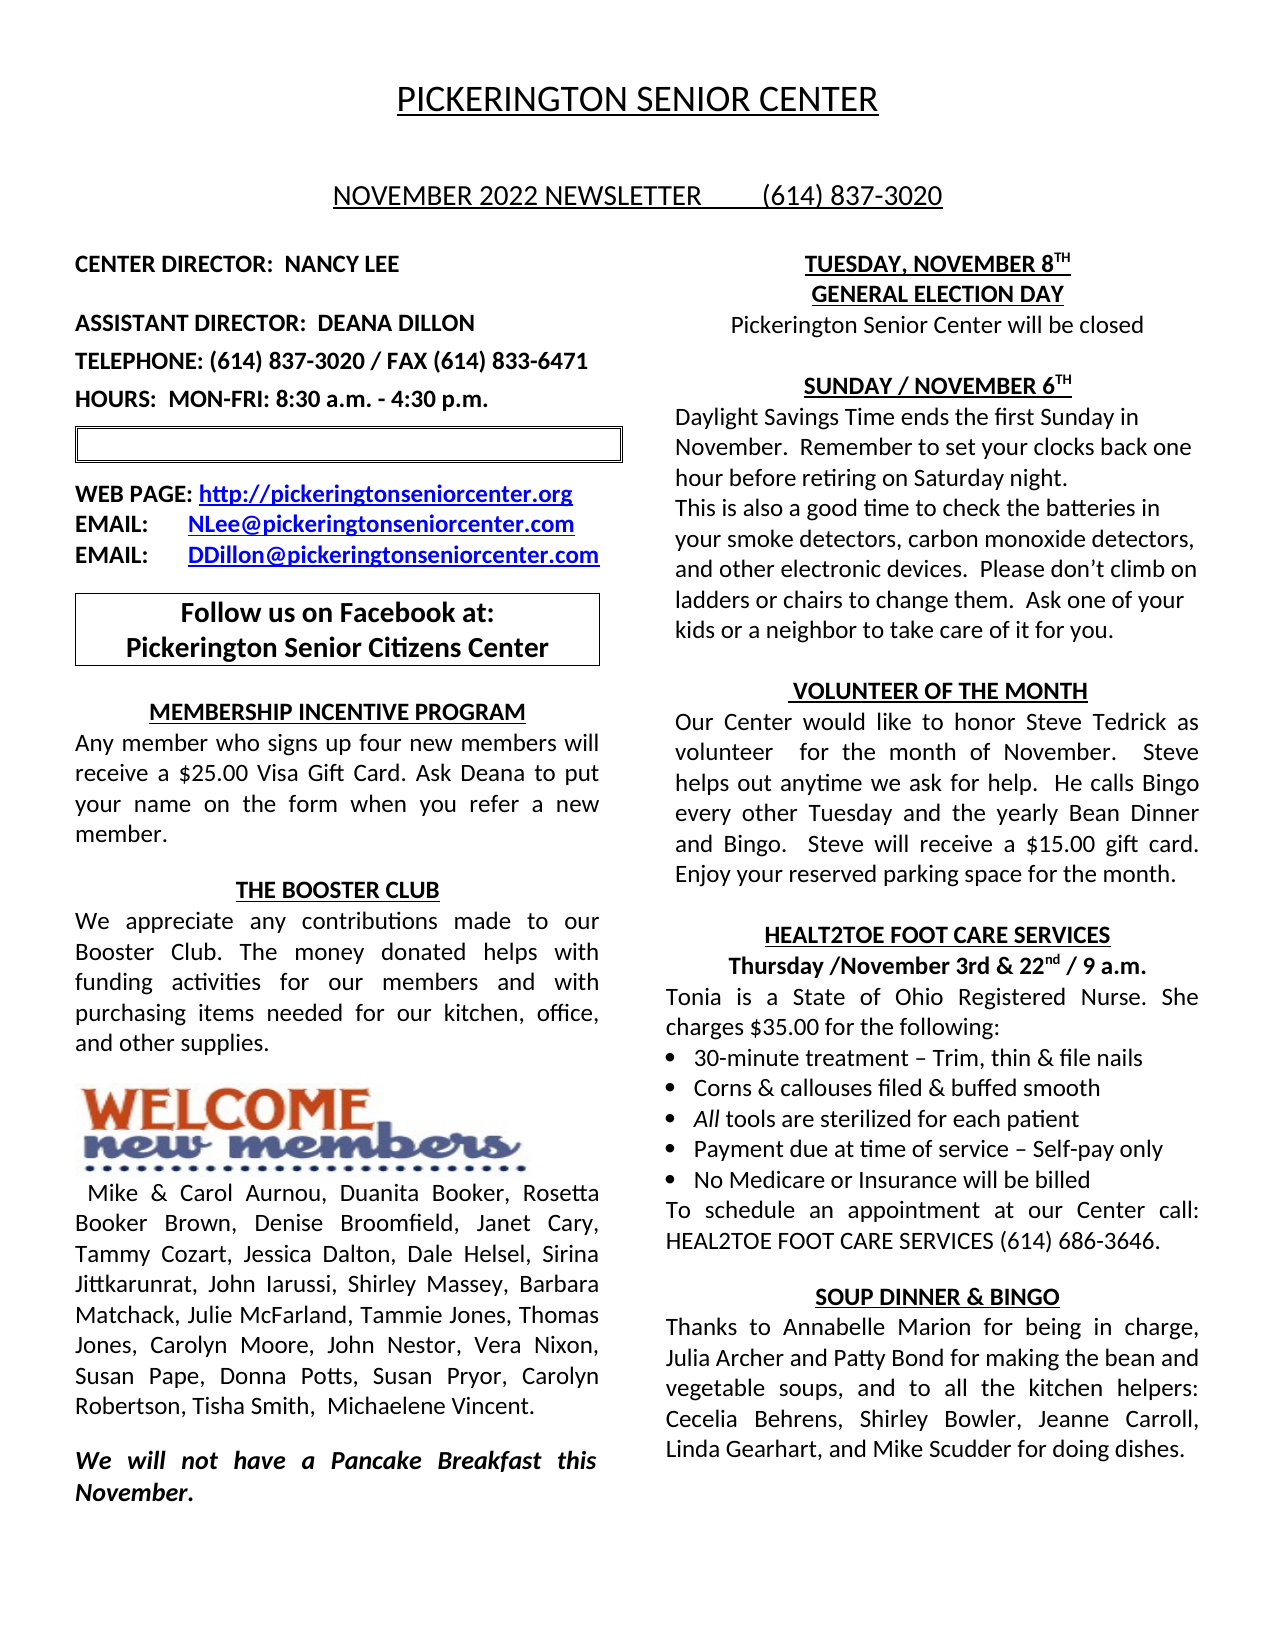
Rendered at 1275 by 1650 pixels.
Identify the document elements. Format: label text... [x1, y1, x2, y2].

text THE BOOSTER CLUB [75, 874, 600, 905]
text We will not have a Pancake Breakfast this November. [75, 1444, 600, 1507]
list No Medicare or Insurance will be billed [666, 1164, 1200, 1194]
text Our Center would like to honor Steve Tedrick as volunteer for the month of November. Steve helps out anytime we ask for help. He calls Bingo every other Tuesday and the yearly Bean Dinner and Bingo. Steve will receive a $15.00 gift card. Enjoy your reserved parking space for the month. [675, 706, 1200, 889]
text EMAIL: NLee@pickeringtonseniorcenter.com [75, 509, 600, 539]
picture [75, 1083, 532, 1177]
text GENERAL ELECTION DAY [675, 279, 1200, 309]
table_header Follow us on Facebook at: Pickerington Senior Citizens Center [76, 594, 599, 665]
text HOURS: MON-FRI: 8:30 a.m. - 4:30 p.m. [75, 383, 600, 413]
list All tools are sterilized for each patient [666, 1103, 1200, 1133]
text VOLUNTEER OF THE MONTH [675, 675, 1200, 706]
text WEB PAGE: http://pickeringtonseniorcenter.org [75, 478, 600, 509]
text Daylight Savings Time ends the first Sunday in November. Remember to set your clocks back one hour before retiring on Saturday night. [675, 401, 1200, 492]
text We appreciate any contributions made to our Booster Club. The money donated helps with funding activities for our members and with purchasing items needed for our kitchen, office, and other supplies. [75, 905, 600, 1058]
text To schedule an appointment at our Center call: HEAL2TOE FOOT CARE SERVICES (614) 686-3646. [666, 1194, 1200, 1255]
text HEALT2TOE FOOT CARE SERVICES [675, 919, 1200, 950]
text CENTER DIRECTOR: NANCY LEE [75, 248, 600, 279]
text MEMBERSHIP INCENTIVE PROGRAM [75, 697, 600, 727]
text EMAIL: DDillon@pickeringtonseniorcenter.com [75, 539, 600, 570]
text Thanks to Annabelle Marion for being in charge, Julia Archer and Patty Bond for making the bean and vegetable soups, and to all the kitchen helpers: Cecelia Behrens, Shirley Bowler, Jeanne Carroll, Linda Gearhart, and Mike Scudder for doing dishes. [666, 1311, 1200, 1464]
text This is also a good time to check the batteries in your smoke detectors, carbon monoxide detectors, and other electronic devices. Please don’t climb on ladders or chairs to change them. Ask one of your kids or a neighbor to take care of it for you. [675, 492, 1200, 645]
text SOUP DINNER & BINGO [675, 1281, 1200, 1311]
list Corns & callouses filed & buffed smooth [666, 1072, 1200, 1103]
list Payment due at time of service – Self-pay only [666, 1133, 1200, 1164]
text TUESDAY, NOVEMBER 8TH [675, 248, 1200, 279]
list 30-minute treatment – Trim, thin & file nails [666, 1042, 1200, 1072]
text Mike & Carol Aurnou, Duanita Booker, Rosetta Booker Brown, Denise Broomfield, Janet Cary, Tammy Cozart, Jessica Dalton, Dale Helsel, Sirina Jittkarunrat, John Iarussi, Shirley Massey, Barbara Matchack, Julie McFarland, Tammie Jones, Thomas Jones, Carolyn Moore, John Nestor, Vera Nixon, Susan Pape, Donna Potts, Susan Pryor, Carolyn Robertson, Tisha Smith, Michaelene Vincent. [75, 1177, 600, 1421]
text SUNDAY / NOVEMBER 6TH [675, 370, 1200, 401]
text Pickerington Senior Center will be closed [675, 309, 1200, 340]
text Tonia is a State of Ohio Registered Nurse. She charges $35.00 for the following: [666, 981, 1200, 1042]
table_header [78, 429, 620, 460]
text TELEPHONE: (614) 837-3020 / FAX (614) 833-6471 [75, 345, 600, 375]
text ASSISTANT DIRECTOR: DEANA DILLON [75, 307, 600, 337]
text Any member who signs up four new members will receive a $25.00 Visa Gift Card. Ask Deana to put your name on the form when you refer a new member. [75, 727, 600, 849]
text Thursday /November 3rd & 22nd / 9 a.m. [675, 950, 1200, 981]
